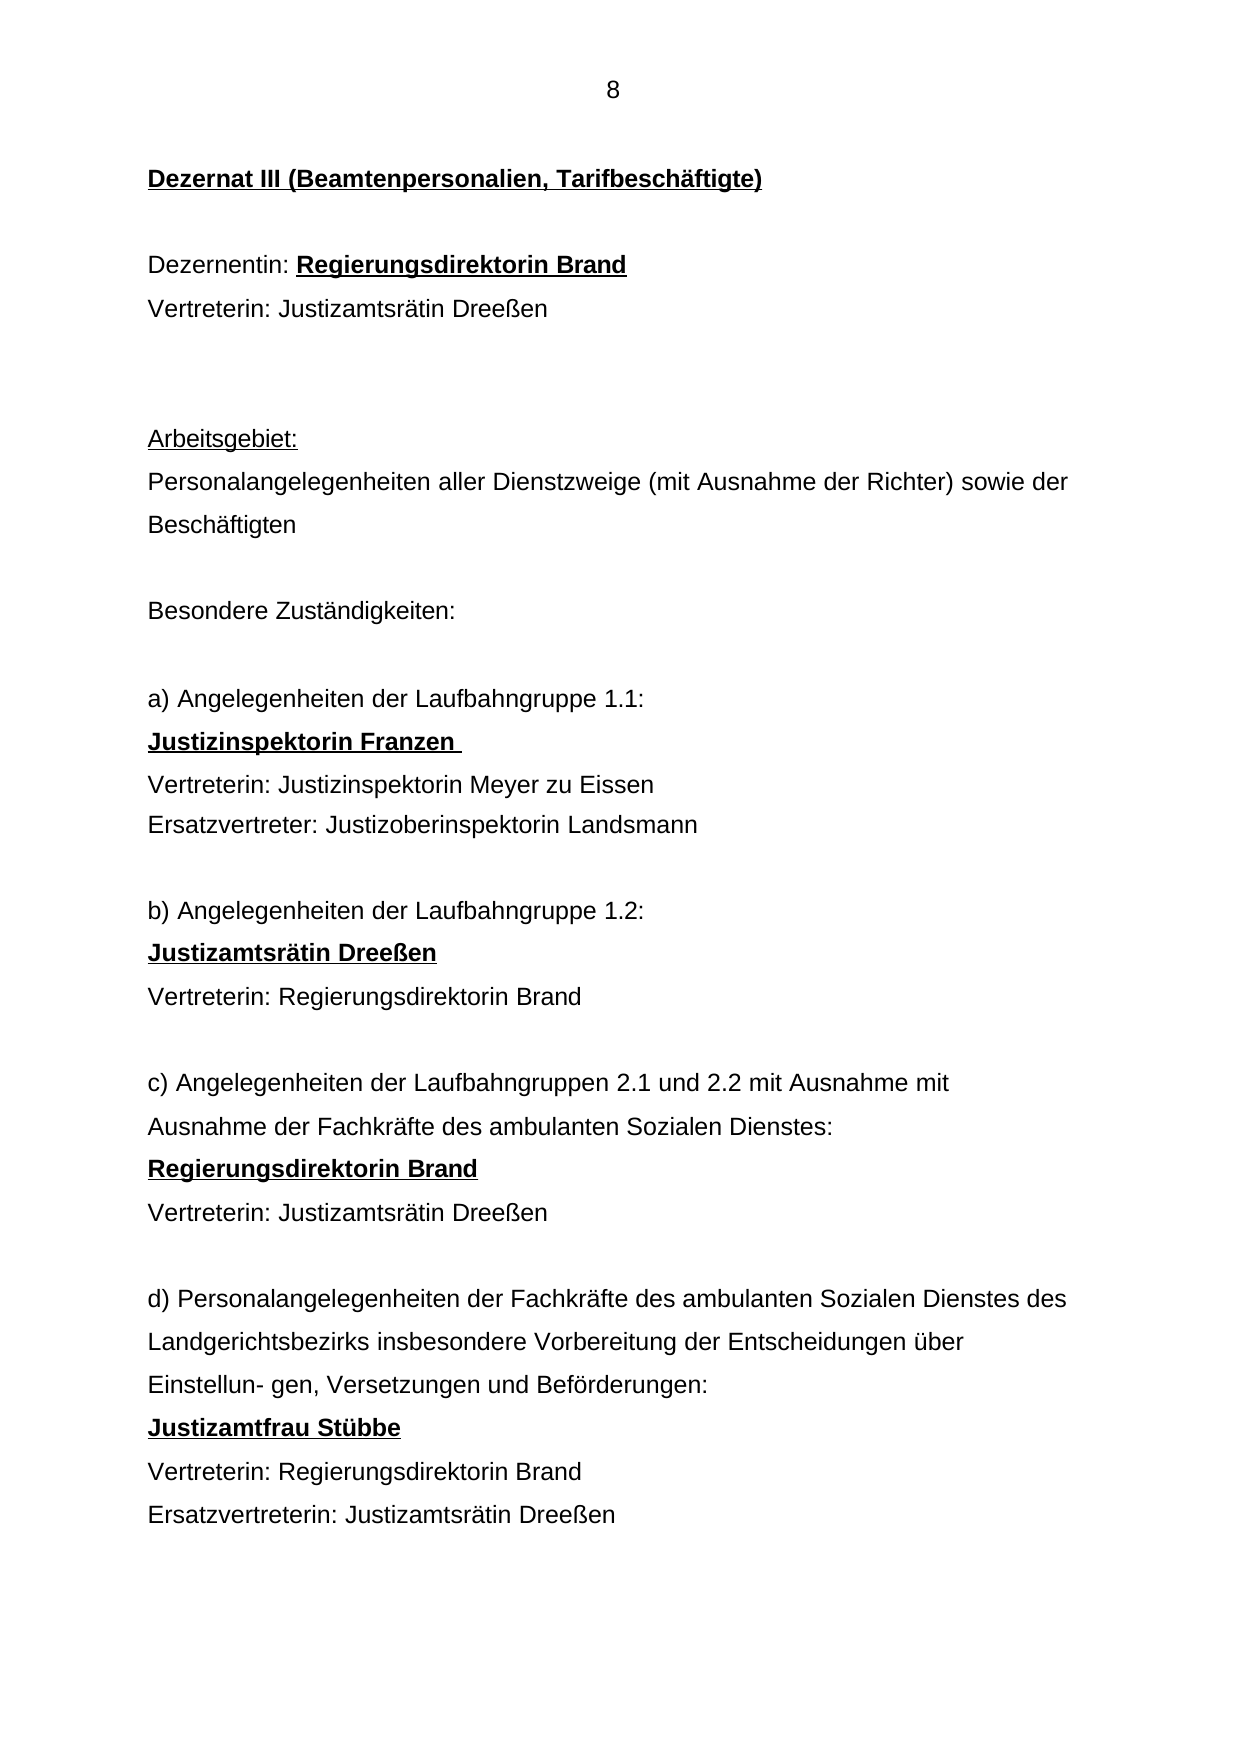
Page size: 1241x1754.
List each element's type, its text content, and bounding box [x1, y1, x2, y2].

text Besondere Zuständigkeiten: [147, 596, 1134, 624]
subtitle Dezernat III (Beamtenpersonalien, Tarifbeschäftigte) [147, 164, 1134, 193]
text Personalangelegenheiten aller Dienstzweige (mit Ausnahme der Richter) sowie der Beschäftigten [147, 467, 1134, 538]
subtitle Regierungsdirektorin Brand [147, 1155, 1134, 1183]
subtitle Justizamtsrätin Dreeßen [147, 938, 1134, 967]
list Angelegenheiten der Laufbahngruppe 1.2: [147, 896, 1134, 924]
text Vertreterin: Regierungsdirektorin Brand [147, 982, 1134, 1011]
text Vertreterin: Justizamtsrätin Dreeßen [147, 1198, 1134, 1227]
list Angelegenheiten der Laufbahngruppe 1.1: [147, 684, 1134, 713]
text Vertreterin: Justizamtsrätin Dreeßen [147, 294, 1134, 323]
text Vertreterin: Regierungsdirektorin Brand Ersatzvertreterin: Justizamtsrätin Dreeßen [147, 1457, 710, 1528]
list Angelegenheiten der Laufbahngruppen 2.1 und 2.2 mit Ausnahme mit Ausnahme der Fachkräfte des ambulanten Sozialen Dienstes: [147, 1068, 1074, 1140]
subtitle Justizamtfrau Stübbe [147, 1413, 1134, 1442]
text Arbeitsgebiet: [147, 424, 1134, 452]
list Personalangelegenheiten der Fachkräfte des ambulanten Sozialen Dienstes des Landgerichtsbezirks insbesondere Vorbereitung der Entscheidungen über Einstellun- gen, Versetzungen und Beförderungen: [147, 1284, 1087, 1399]
subtitle Justizinspektorin Franzen [147, 726, 1134, 755]
text Dezernentin: Regierungsdirektorin Brand [147, 250, 1134, 279]
text Vertreterin: Justizinspektorin Meyer zu Eissen Ersatzvertreter: Justizoberinspektorin Landsmann [147, 770, 710, 839]
